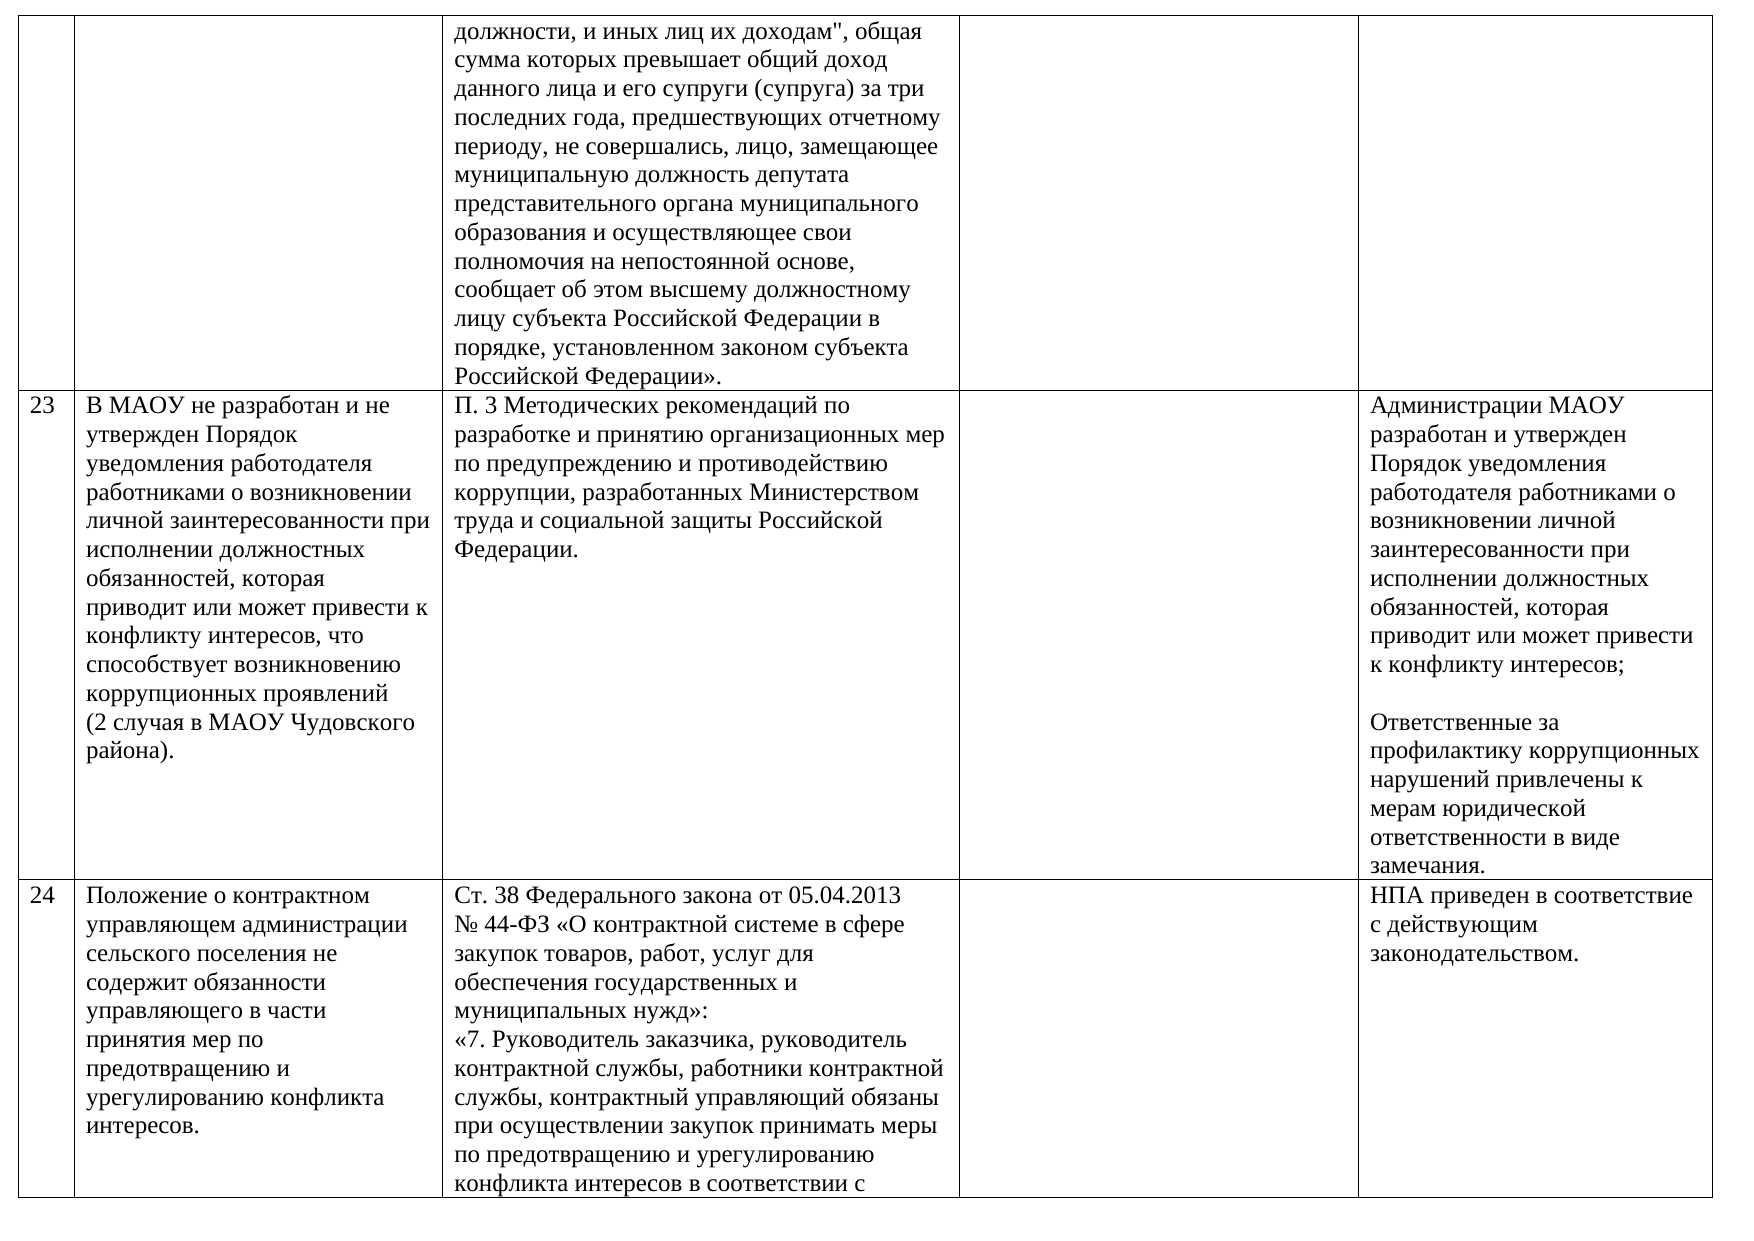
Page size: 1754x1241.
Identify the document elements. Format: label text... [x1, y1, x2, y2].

table_cell 22 [19, 16, 74, 389]
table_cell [443, 16, 959, 389]
table_cell [960, 391, 1358, 879]
table_cell [960, 16, 1358, 389]
table_cell [960, 880, 1358, 1197]
table_cell В МАОУ не разработан и не утвержден Порядок уведомления работодателя работниками о возникновении личной заинтересованности при исполнении должностных обязанностей, которая приводит или может привести к конфликту интересов, что способствует возникновению коррупционных проявлений (2 случая в МАОУ Чудовского района). [75, 391, 442, 879]
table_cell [75, 880, 442, 1197]
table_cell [75, 16, 442, 389]
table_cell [1359, 16, 1712, 389]
table_cell Администрации МАОУ разработан и утвержден Порядок уведомления работодателя работниками о возникновении личной заинтересованности при исполнении должностных обязанностей, которая приводит или может привести к конфликту интересов; Ответственные за профилактику коррупционных нарушений привлечены к мерам юридической ответственности в виде замечания. [1359, 391, 1712, 879]
table_cell П. 3 Методических рекомендаций по разработке и принятию организационных мер по предупреждению и противодействию коррупции, разработанных Министерством труда и социальной защиты Российской Федерации. [443, 391, 959, 879]
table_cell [1359, 880, 1712, 1197]
table_cell 23 [19, 391, 74, 879]
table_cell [443, 880, 959, 1197]
table_cell 24 [19, 880, 74, 1197]
